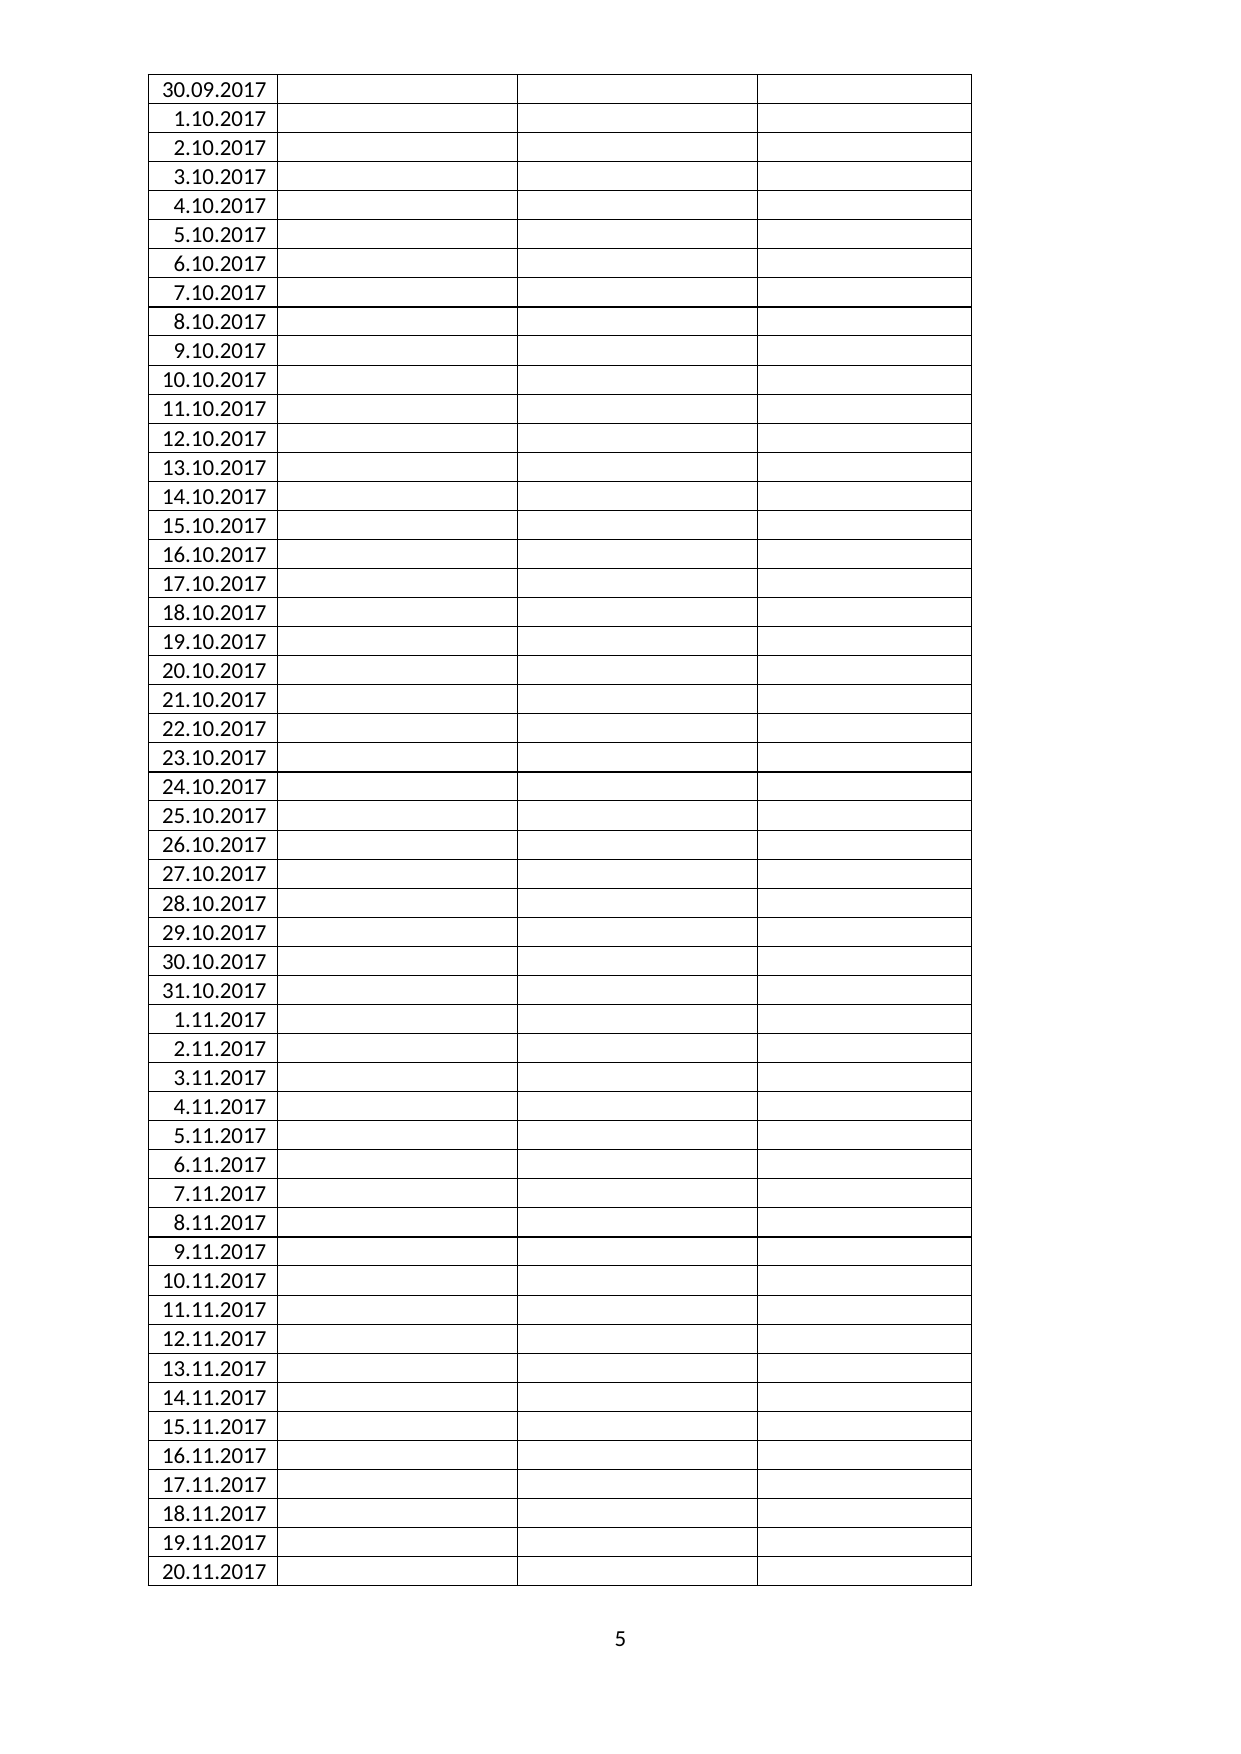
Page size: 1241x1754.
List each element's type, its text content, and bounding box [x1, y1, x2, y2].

table_cell [278, 976, 517, 1004]
table_cell [518, 1499, 757, 1527]
table_cell 11.11.2017 [149, 1296, 277, 1323]
table_cell [278, 540, 517, 568]
table_cell [758, 743, 971, 771]
table_cell [278, 1499, 517, 1527]
table_cell [758, 395, 971, 423]
table_cell 13.11.2017 [149, 1354, 277, 1382]
table_cell [518, 482, 757, 510]
table_cell [278, 801, 517, 829]
table_cell 17.10.2017 [149, 569, 277, 597]
table_cell [758, 1325, 971, 1353]
table_cell 30.09.2017 [149, 75, 277, 103]
table_cell [758, 598, 971, 626]
table_cell 20.11.2017 [149, 1557, 277, 1585]
table_cell [518, 336, 757, 364]
table_cell 5.10.2017 [149, 220, 277, 248]
table_cell 2.10.2017 [149, 133, 277, 161]
table_cell [758, 1005, 971, 1033]
table_cell [278, 308, 517, 335]
table_cell [278, 947, 517, 975]
table_cell [278, 75, 517, 103]
table_cell [758, 133, 971, 161]
table_cell [518, 1557, 757, 1585]
table_cell [518, 1179, 757, 1207]
table_cell [518, 743, 757, 771]
table_cell [758, 1557, 971, 1585]
table_cell [518, 424, 757, 452]
table_cell [518, 162, 757, 190]
table_cell [518, 133, 757, 161]
table_cell 19.10.2017 [149, 627, 277, 655]
table_cell 7.10.2017 [149, 278, 277, 306]
table_cell [278, 1325, 517, 1353]
table_cell [518, 1208, 757, 1236]
table_cell [278, 1063, 517, 1091]
table_cell 6.10.2017 [149, 249, 277, 277]
table_cell [518, 278, 757, 306]
table_cell 26.10.2017 [149, 831, 277, 858]
table_cell [278, 249, 517, 277]
table_cell [758, 1208, 971, 1236]
table_cell [518, 75, 757, 103]
table_cell 27.10.2017 [149, 860, 277, 888]
table_cell 1.11.2017 [149, 1005, 277, 1033]
table_cell [758, 1266, 971, 1294]
table_cell [518, 453, 757, 481]
table_cell [278, 162, 517, 190]
table_cell [278, 685, 517, 713]
table_cell [758, 947, 971, 975]
table_cell [278, 1296, 517, 1323]
table_cell [518, 1034, 757, 1062]
table_cell [518, 976, 757, 1004]
table_cell [758, 511, 971, 539]
table_cell [758, 482, 971, 510]
table_cell [518, 1325, 757, 1353]
table_cell 18.11.2017 [149, 1499, 277, 1527]
table_cell 19.11.2017 [149, 1528, 277, 1556]
table_cell [758, 1470, 971, 1498]
table_cell [278, 278, 517, 306]
table_cell [518, 1354, 757, 1382]
table_cell 14.10.2017 [149, 482, 277, 510]
table_cell 5.11.2017 [149, 1121, 277, 1149]
table_cell 23.10.2017 [149, 743, 277, 771]
table_cell [278, 453, 517, 481]
table_cell [278, 1238, 517, 1265]
table_cell [518, 104, 757, 132]
table_cell [278, 1179, 517, 1207]
table_cell [518, 889, 757, 917]
table_cell [758, 1528, 971, 1556]
table_cell [518, 1063, 757, 1091]
table_cell [758, 1499, 971, 1527]
table_cell 9.10.2017 [149, 336, 277, 364]
table_cell [518, 947, 757, 975]
table_cell [278, 831, 517, 858]
table_cell [278, 424, 517, 452]
table_cell [278, 569, 517, 597]
table_cell [278, 366, 517, 393]
table_cell [758, 656, 971, 684]
table_cell [278, 1441, 517, 1469]
table_cell [518, 860, 757, 888]
table_cell [278, 1528, 517, 1556]
table_cell [518, 540, 757, 568]
table_cell [278, 1266, 517, 1294]
table_cell 12.10.2017 [149, 424, 277, 452]
table_cell [278, 511, 517, 539]
table_cell [278, 1005, 517, 1033]
table_cell [278, 1354, 517, 1382]
table_cell [518, 1470, 757, 1498]
table_cell [758, 75, 971, 103]
table_cell [278, 860, 517, 888]
table_cell [278, 598, 517, 626]
table_cell [758, 773, 971, 800]
table_cell [758, 1383, 971, 1411]
table_cell [758, 714, 971, 742]
table_cell [518, 511, 757, 539]
table_cell [278, 220, 517, 248]
table_cell [278, 395, 517, 423]
table_cell [518, 1383, 757, 1411]
table_cell [518, 1150, 757, 1178]
table_cell [278, 1034, 517, 1062]
table_cell 12.11.2017 [149, 1325, 277, 1353]
table_cell [518, 714, 757, 742]
table_cell [758, 1063, 971, 1091]
table_cell 9.11.2017 [149, 1238, 277, 1265]
table_cell [518, 1005, 757, 1033]
table_cell 15.10.2017 [149, 511, 277, 539]
table_cell 4.11.2017 [149, 1092, 277, 1120]
table_cell [758, 1121, 971, 1149]
table_cell [278, 627, 517, 655]
table_cell [278, 743, 517, 771]
table_cell [758, 1296, 971, 1323]
table_cell 30.10.2017 [149, 947, 277, 975]
table_cell 1.10.2017 [149, 104, 277, 132]
table_cell [278, 1412, 517, 1440]
table_cell 17.11.2017 [149, 1470, 277, 1498]
table_cell [278, 1208, 517, 1236]
table_cell 2.11.2017 [149, 1034, 277, 1062]
table_cell [758, 1179, 971, 1207]
table_cell [518, 395, 757, 423]
table_cell 16.10.2017 [149, 540, 277, 568]
table_cell [758, 1034, 971, 1062]
table_cell [758, 801, 971, 829]
table_cell [518, 656, 757, 684]
table_cell [278, 104, 517, 132]
table_cell [518, 1238, 757, 1265]
table_cell 24.10.2017 [149, 773, 277, 800]
table_cell [758, 278, 971, 306]
table_cell [758, 1441, 971, 1469]
table_cell [758, 831, 971, 858]
table_cell [278, 918, 517, 946]
table_cell [758, 162, 971, 190]
table_cell 10.10.2017 [149, 366, 277, 393]
table_cell 7.11.2017 [149, 1179, 277, 1207]
table_cell [278, 336, 517, 364]
table_cell [518, 1412, 757, 1440]
table_cell 3.11.2017 [149, 1063, 277, 1091]
table_cell 18.10.2017 [149, 598, 277, 626]
table_cell [758, 685, 971, 713]
table_cell [278, 482, 517, 510]
table_cell [518, 569, 757, 597]
table_cell 29.10.2017 [149, 918, 277, 946]
table_cell [518, 191, 757, 219]
table_cell [518, 1121, 757, 1149]
table_cell [278, 191, 517, 219]
table_cell [758, 220, 971, 248]
table_cell [278, 656, 517, 684]
table_cell [758, 860, 971, 888]
table_cell [758, 336, 971, 364]
table_cell [758, 104, 971, 132]
table_cell [518, 1528, 757, 1556]
table_cell [758, 1150, 971, 1178]
table_cell 20.10.2017 [149, 656, 277, 684]
table_cell [278, 1150, 517, 1178]
table_cell [518, 685, 757, 713]
table_cell 8.11.2017 [149, 1208, 277, 1236]
table_cell [518, 308, 757, 335]
table_cell [518, 831, 757, 858]
table_cell [758, 627, 971, 655]
table_cell [758, 976, 971, 1004]
table_cell 21.10.2017 [149, 685, 277, 713]
table_cell 31.10.2017 [149, 976, 277, 1004]
table_cell [518, 801, 757, 829]
table_cell [278, 1121, 517, 1149]
table_cell 16.11.2017 [149, 1441, 277, 1469]
table_cell [518, 1441, 757, 1469]
table_cell [518, 627, 757, 655]
table_cell 4.10.2017 [149, 191, 277, 219]
table_cell [278, 1557, 517, 1585]
table_cell [758, 1238, 971, 1265]
table_cell [518, 598, 757, 626]
table_cell 3.10.2017 [149, 162, 277, 190]
table_cell 11.10.2017 [149, 395, 277, 423]
table_cell 25.10.2017 [149, 801, 277, 829]
table_cell [758, 1354, 971, 1382]
table_cell [758, 1412, 971, 1440]
table_cell [518, 918, 757, 946]
table_cell [758, 540, 971, 568]
table_cell 6.11.2017 [149, 1150, 277, 1178]
table_cell [518, 220, 757, 248]
table_cell [278, 1383, 517, 1411]
table_cell [518, 1092, 757, 1120]
table_cell [278, 714, 517, 742]
table_cell [758, 1092, 971, 1120]
table_cell 14.11.2017 [149, 1383, 277, 1411]
table_cell 8.10.2017 [149, 308, 277, 335]
table_cell [278, 773, 517, 800]
table_cell [758, 366, 971, 393]
table_cell [518, 773, 757, 800]
table_cell [518, 1266, 757, 1294]
table_cell 10.11.2017 [149, 1266, 277, 1294]
table_cell [278, 1470, 517, 1498]
table_cell [758, 249, 971, 277]
table_cell [758, 308, 971, 335]
table_cell [758, 424, 971, 452]
table_cell [278, 889, 517, 917]
table_cell 28.10.2017 [149, 889, 277, 917]
table_cell [518, 249, 757, 277]
table_cell 15.11.2017 [149, 1412, 277, 1440]
table_cell [758, 889, 971, 917]
table_cell [278, 1092, 517, 1120]
table_cell [758, 191, 971, 219]
table_cell [278, 133, 517, 161]
table_cell [758, 453, 971, 481]
table_cell [758, 569, 971, 597]
table_cell [518, 1296, 757, 1323]
table_cell 13.10.2017 [149, 453, 277, 481]
table_cell [758, 918, 971, 946]
table_cell [518, 366, 757, 393]
table_cell 22.10.2017 [149, 714, 277, 742]
